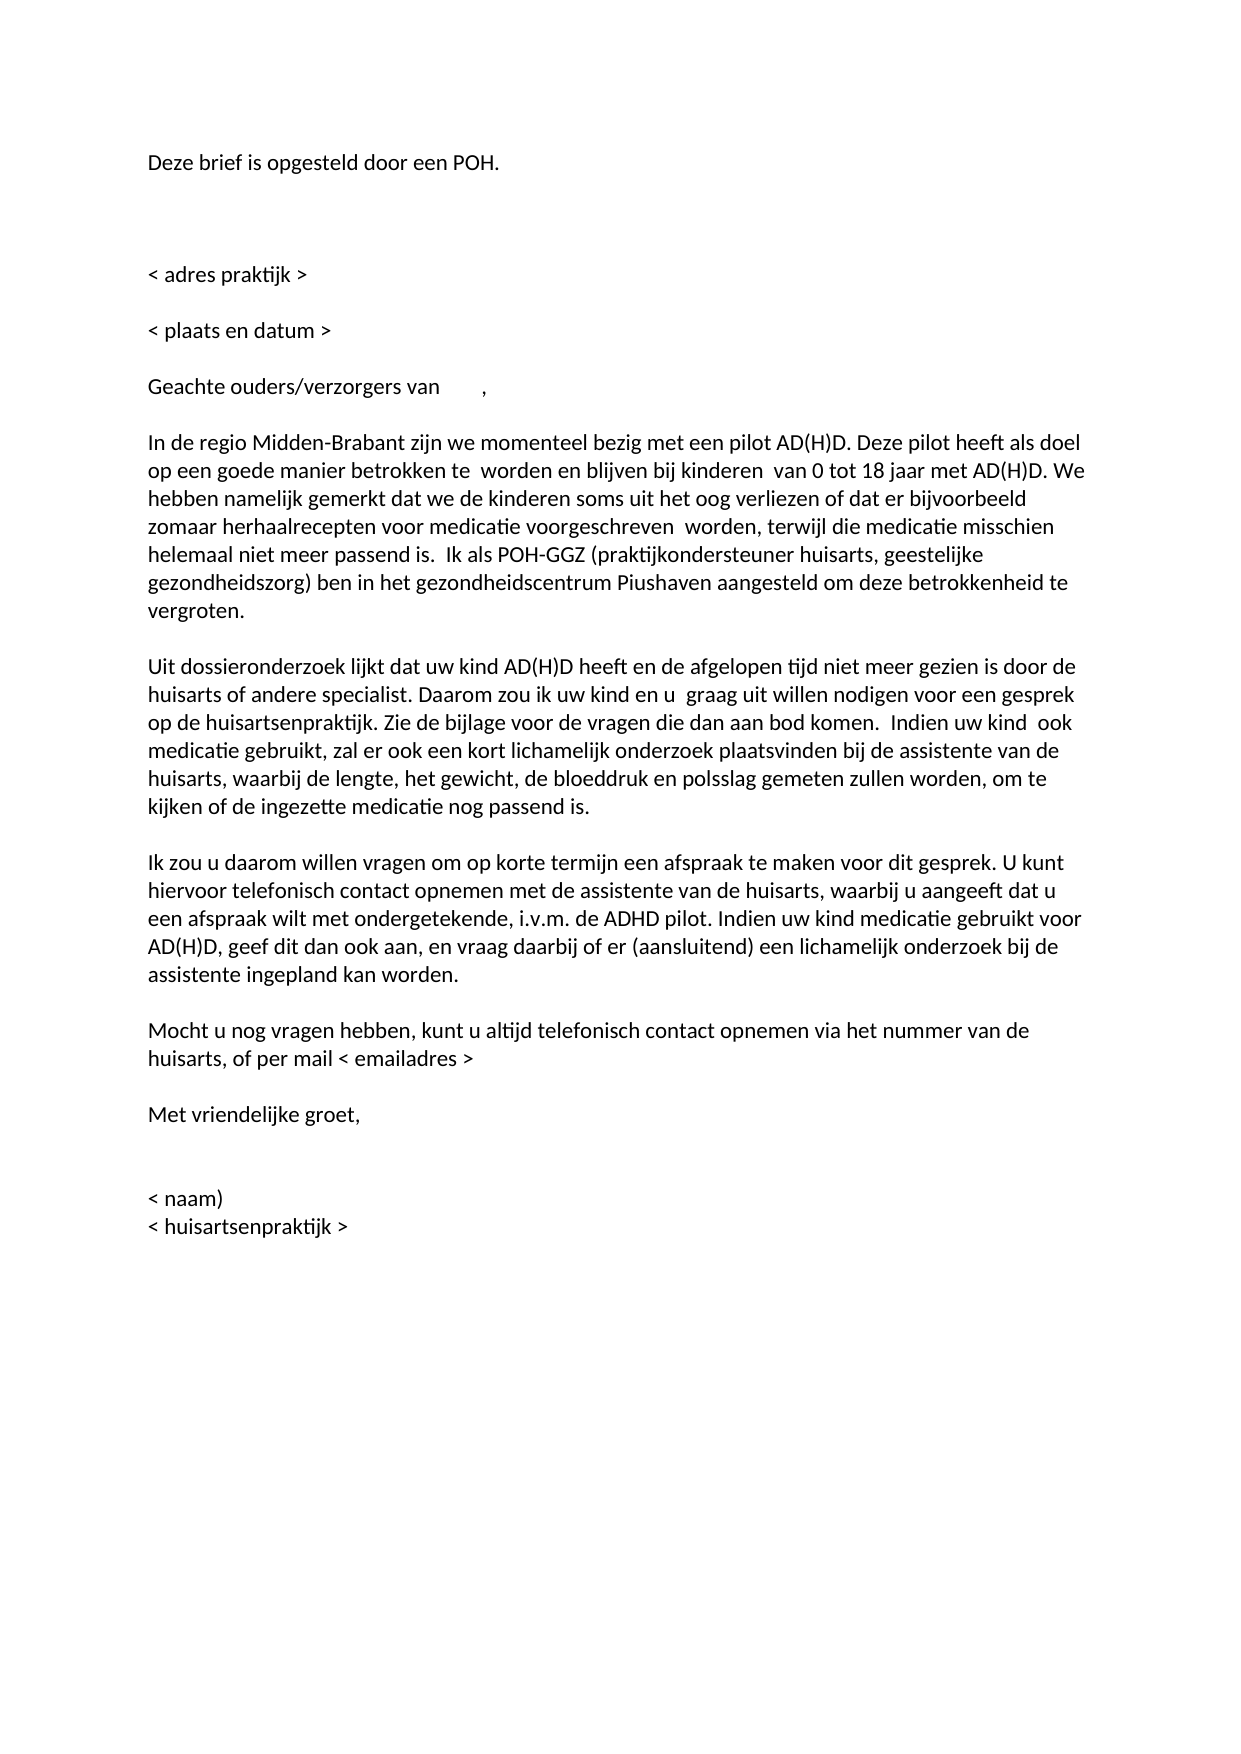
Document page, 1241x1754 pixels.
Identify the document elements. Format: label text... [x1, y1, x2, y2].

text In de regio Midden-Brabant zijn we momenteel bezig met een pilot AD(H)D. Deze pilot heeft als doel op een goede manier betrokken te worden en blijven bij kinderen van 0 tot 18 jaar met AD(H)D. We hebben namelijk gemerkt dat we de kinderen soms uit het oog verliezen of dat er bijvoorbeeld zomaar herhaalrecepten voor medicatie voorgeschreven worden, terwijl die medicatie misschien helemaal niet meer passend is. Ik als POH-GGZ (praktijkondersteuner huisarts, geestelijke gezondheidszorg) ben in het gezondheidscentrum Piushaven aangesteld om deze betrokkenheid te vergroten. [148, 428, 1093, 624]
text < huisartsenpraktijk > [148, 1212, 1093, 1240]
text Uit dossieronderzoek lijkt dat uw kind AD(H)D heeft en de afgelopen tijd niet meer gezien is door de huisarts of andere specialist. Daarom zou ik uw kind en u graag uit willen nodigen voor een gesprek op de huisartsenpraktijk. Zie de bijlage voor de vragen die dan aan bod komen. Indien uw kind ook medicatie gebruikt, zal er ook een kort lichamelijk onderzoek plaatsvinden bij de assistente van de huisarts, waarbij de lengte, het gewicht, de bloeddruk en polsslag gemeten zullen worden, om te kijken of de ingezette medicatie nog passend is. [148, 652, 1093, 820]
text Geachte ouders/verzorgers van , [148, 372, 1093, 400]
text Met vriendelijke groet, [148, 1100, 1093, 1128]
text < naam) [148, 1184, 1093, 1212]
text Deze brief is opgesteld door een POH. [148, 148, 1093, 176]
text Ik zou u daarom willen vragen om op korte termijn een afspraak te maken voor dit gesprek. U kunt hiervoor telefonisch contact opnemen met de assistente van de huisarts, waarbij u aangeeft dat u een afspraak wilt met ondergetekende, i.v.m. de ADHD pilot. Indien uw kind medicatie gebruikt voor AD(H)D, geef dit dan ook aan, en vraag daarbij of er (aansluitend) een lichamelijk onderzoek bij de assistente ingepland kan worden. [148, 848, 1093, 988]
text < adres praktijk > [148, 260, 1093, 288]
text < plaats en datum > [148, 316, 1093, 344]
text Mocht u nog vragen hebben, kunt u altijd telefonisch contact opnemen via het nummer van de huisarts, of per mail < emailadres > [148, 1016, 1093, 1072]
